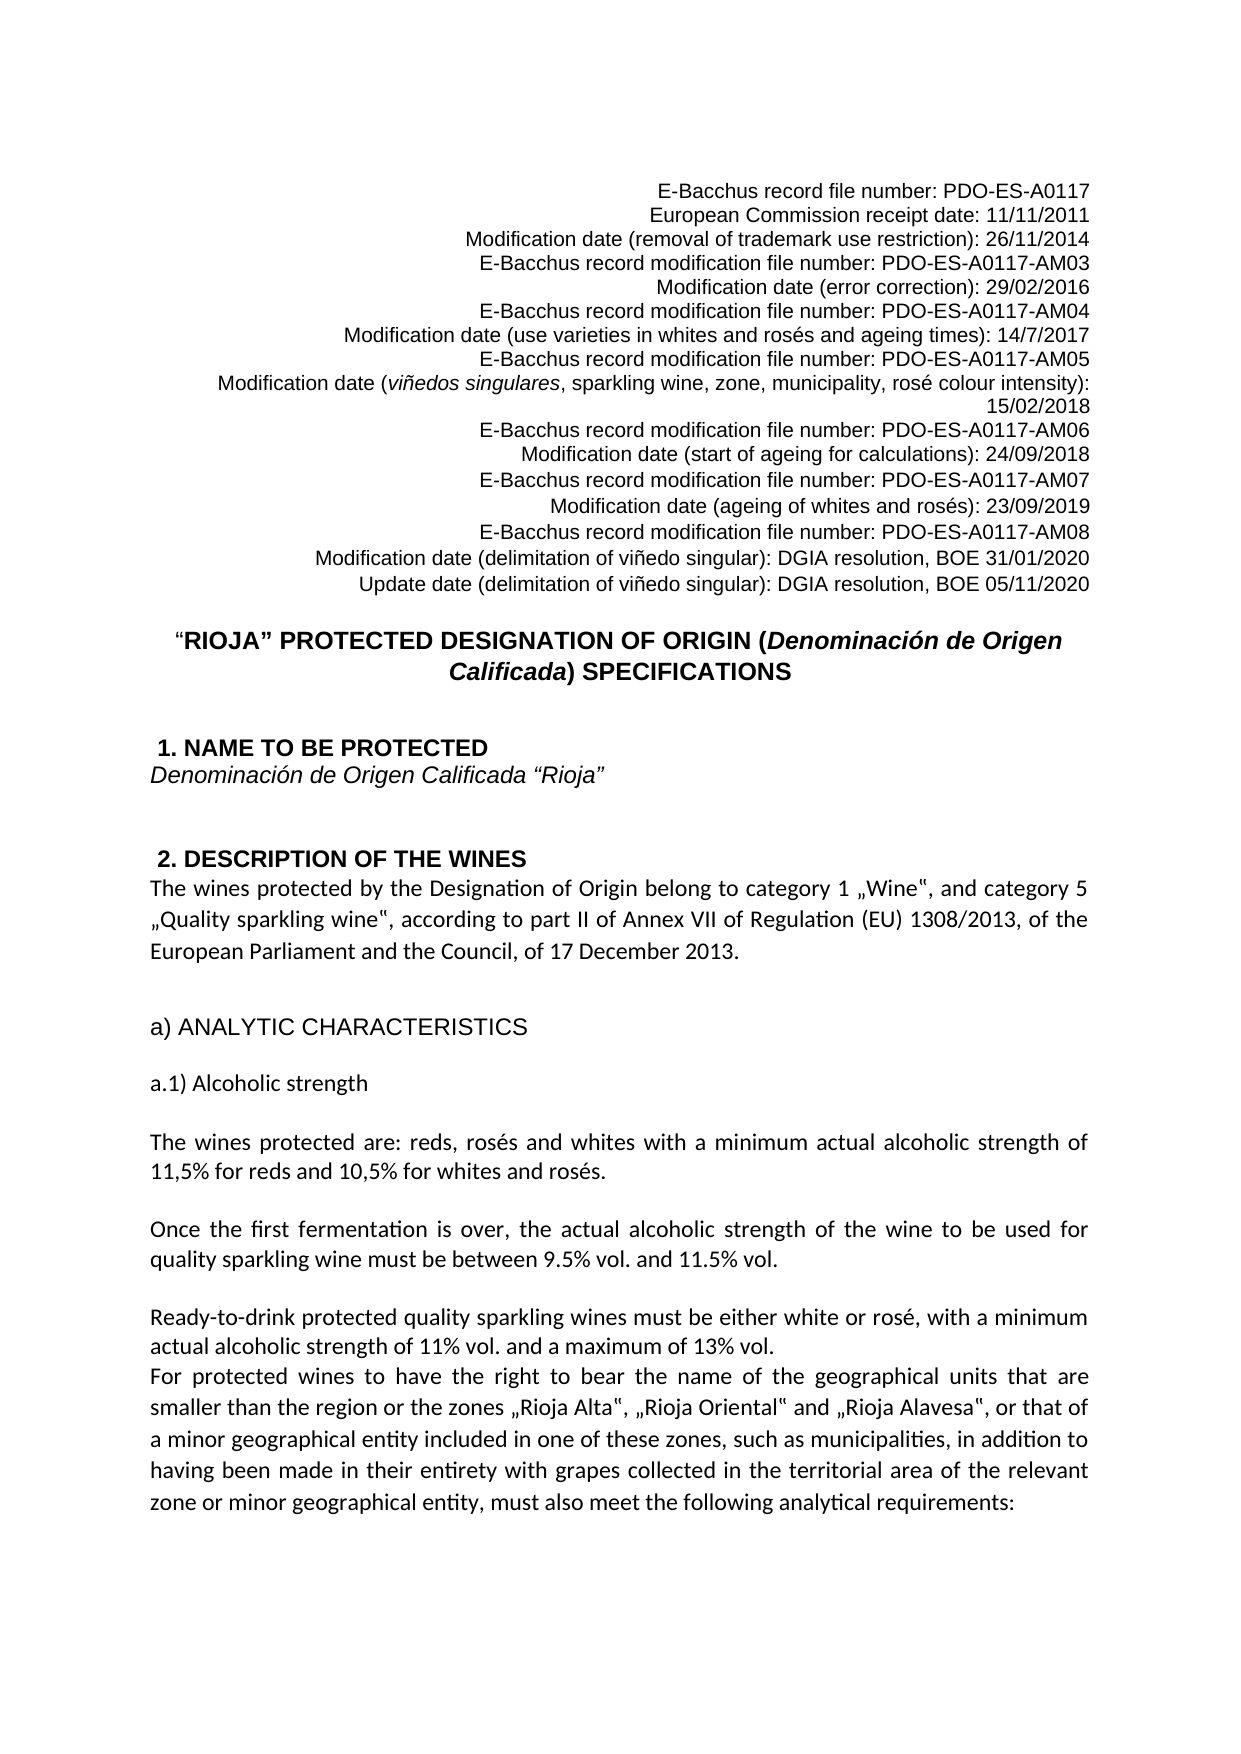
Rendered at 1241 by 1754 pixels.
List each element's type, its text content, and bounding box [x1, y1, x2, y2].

text E-Bacchus record modification file number: PDO-ES-A0117-AM03 [150, 251, 1090, 274]
text European Commission receipt date: 11/11/2011 [150, 203, 1090, 227]
text The wines protected are: reds, rosés and whites with a minimum actual alcoholic strength of 11,5% for reds and 10,5% for whites and rosés. [150, 1127, 1090, 1185]
text E-Bacchus record modification file number: PDO-ES-A0117-AM04 [150, 298, 1090, 322]
text Modification date (error correction): 29/02/2016 [150, 274, 1090, 298]
text 2. DESCRIPTION OF THE WINES [150, 845, 1090, 873]
text “RIOJA” PROTECTED DESIGNATION OF ORIGIN (Denominación de Origen Calificada) SPECIFICATIONS [150, 626, 1090, 686]
text E-Bacchus record modification file number: PDO-ES-A0117-AM05 [150, 346, 1090, 370]
text Ready-to-drink protected quality sparkling wines must be either white or rosé, with a minimum actual alcoholic strength of 11% vol. and a maximum of 13% vol. [150, 1302, 1090, 1361]
text Update date (delimitation of viñedo singular): DGIA resolution, BOE 05/11/2020 [150, 571, 1090, 595]
text E-Bacchus record file number: PDO-ES-A0117 [150, 179, 1090, 203]
text E-Bacchus record modification file number: PDO-ES-A0117-AM08 [150, 520, 1090, 544]
text a) ANALYTIC CHARACTERISTICS [150, 1013, 1090, 1040]
text Once the first fermentation is over, the actual alcoholic strength of the wine to be used for quality sparkling wine must be between 9.5% vol. and 11.5% vol. [150, 1214, 1090, 1273]
text 1. NAME TO BE PROTECTED [150, 733, 1090, 761]
text Modification date (delimitation of viñedo singular): DGIA resolution, BOE 31/01/2020 [150, 546, 1090, 569]
text The wines protected by the Designation of Origin belong to category 1 „Wine‟, and category 5 „Quality sparkling wine‟, according to part II of Annex VII of Regulation (EU) 1308/2013, of the European Parliament and the Council, of 17 December 2013. [150, 873, 1090, 965]
text E-Bacchus record modification file number: PDO-ES-A0117-AM06 [150, 418, 1090, 442]
text Modification date (use varieties in whites and rosés and ageing times): 14/7/2017 [150, 322, 1090, 346]
text a.1) Alcoholic strength [150, 1068, 1090, 1097]
text Modification date (removal of trademark use restriction): 26/11/2014 [150, 227, 1090, 251]
text Modification date (viñedos singulares, sparkling wine, zone, municipality, rosé colour intensity): 15/02/2018 [150, 370, 1090, 418]
text Modification date (ageing of whites and rosés): 23/09/2019 [150, 494, 1090, 518]
text E-Bacchus record modification file number: PDO-ES-A0117-AM07 [150, 468, 1090, 492]
text Denominación de Origen Calificada “Rioja” [150, 761, 1090, 789]
text Modification date (start of ageing for calculations): 24/09/2018 [150, 442, 1090, 466]
text For protected wines to have the right to bear the name of the geographical units that are smaller than the region or the zones „Rioja Alta‟, „Rioja Oriental‟ and „Rioja Alavesa‟, or that of a minor geographical entity included in one of these zones, such as municipalities, in addition to having been made in their entirety with grapes collected in the territorial area of the relevant zone or minor geographical entity, must also meet the following analytical requirements: [150, 1361, 1090, 1516]
